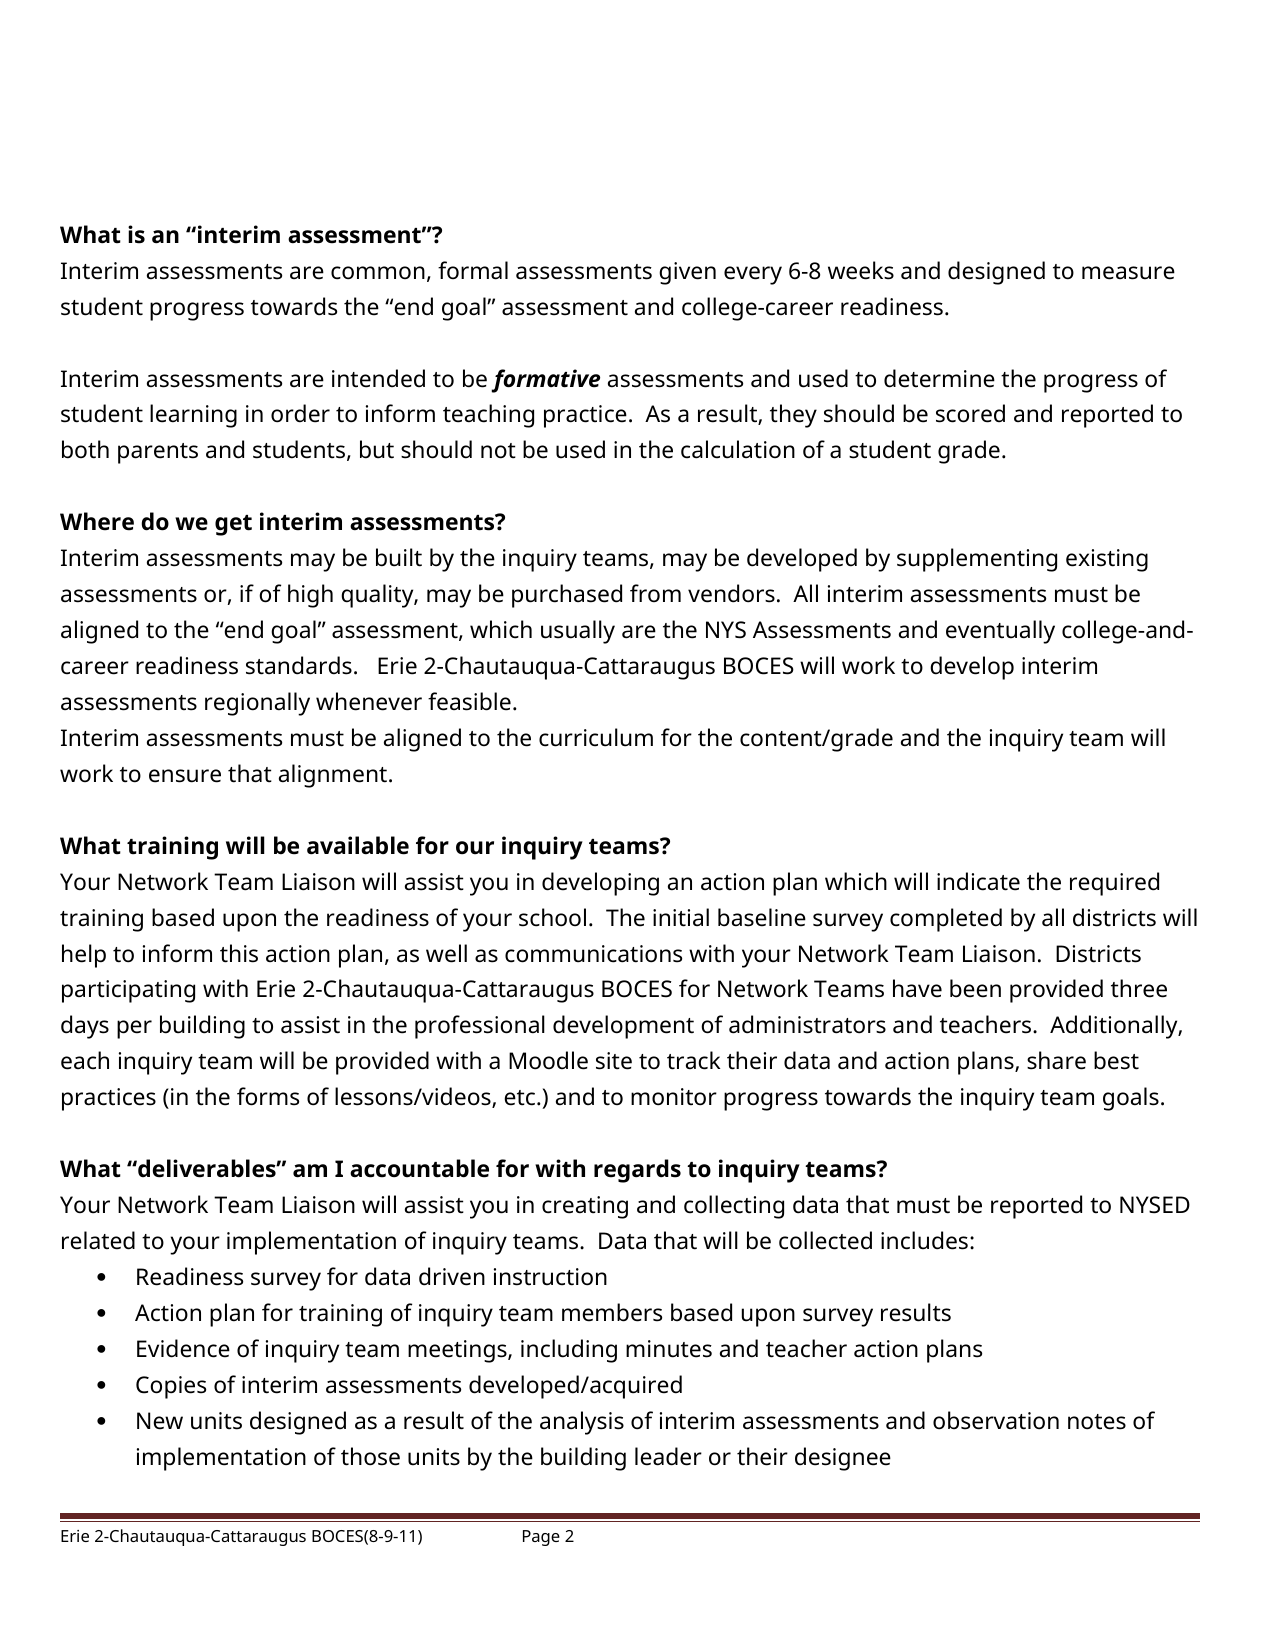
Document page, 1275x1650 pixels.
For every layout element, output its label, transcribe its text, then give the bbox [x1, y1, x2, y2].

text Your Network Team Liaison will assist you in developing an action plan which will indicate the required training based upon the readiness of your school. The initial baseline survey completed by all districts will help to inform this action plan, as well as communications with your Network Team Liaison. Districts participating with Erie 2-Chautauqua-Cattaraugus BOCES for Network Teams have been provided three days per building to assist in the professional development of administrators and teachers. Additionally, each inquiry team will be provided with a Moodle site to track their data and action plans, share best practices (in the forms of lessons/videos, etc.) and to monitor progress towards the inquiry team goals. [60, 866, 1200, 1112]
text Your Network Team Liaison will assist you in creating and collecting data that must be reported to NYSED related to your implementation of inquiry teams. Data that will be collected includes: [60, 1189, 1200, 1256]
text What “deliverables” am I accountable for with regards to inquiry teams? [60, 1153, 1200, 1184]
text What is an “interim assessment”? [60, 219, 1200, 250]
text Interim assessments must be aligned to the curriculum for the content/grade and the inquiry team will work to ensure that alignment. [60, 722, 1200, 789]
list Evidence of inquiry team meetings, including minutes and teacher action plans [97, 1333, 1200, 1364]
text Interim assessments are intended to be formative assessments and used to determine the progress of student learning in order to inform teaching practice. As a result, they should be scored and reported to both parents and students, but should not be used in the calculation of a student grade. [60, 362, 1200, 466]
text Interim assessments may be built by the inquiry teams, may be developed by supplementing existing assessments or, if of high quality, may be purchased from vendors. All interim assessments must be aligned to the “end goal” assessment, which usually are the NYS Assessments and eventually college-and-career readiness standards. Erie 2-Chautauqua-Cattaraugus BOCES will work to develop interim assessments regionally whenever feasible. [60, 542, 1200, 717]
list Action plan for training of inquiry team members based upon survey results [97, 1297, 1200, 1328]
list Copies of interim assessments developed/acquired [97, 1369, 1200, 1400]
text Interim assessments are common, formal assessments given every 6-8 weeks and designed to measure student progress towards the “end goal” assessment and college-career readiness. [60, 255, 1200, 322]
text What training will be available for our inquiry teams? [60, 830, 1200, 861]
text Where do we get interim assessments? [60, 506, 1200, 537]
list Readiness survey for data driven instruction [97, 1261, 1200, 1292]
list New units designed as a result of the analysis of interim assessments and observation notes of implementation of those units by the building leader or their designee [97, 1405, 1200, 1472]
